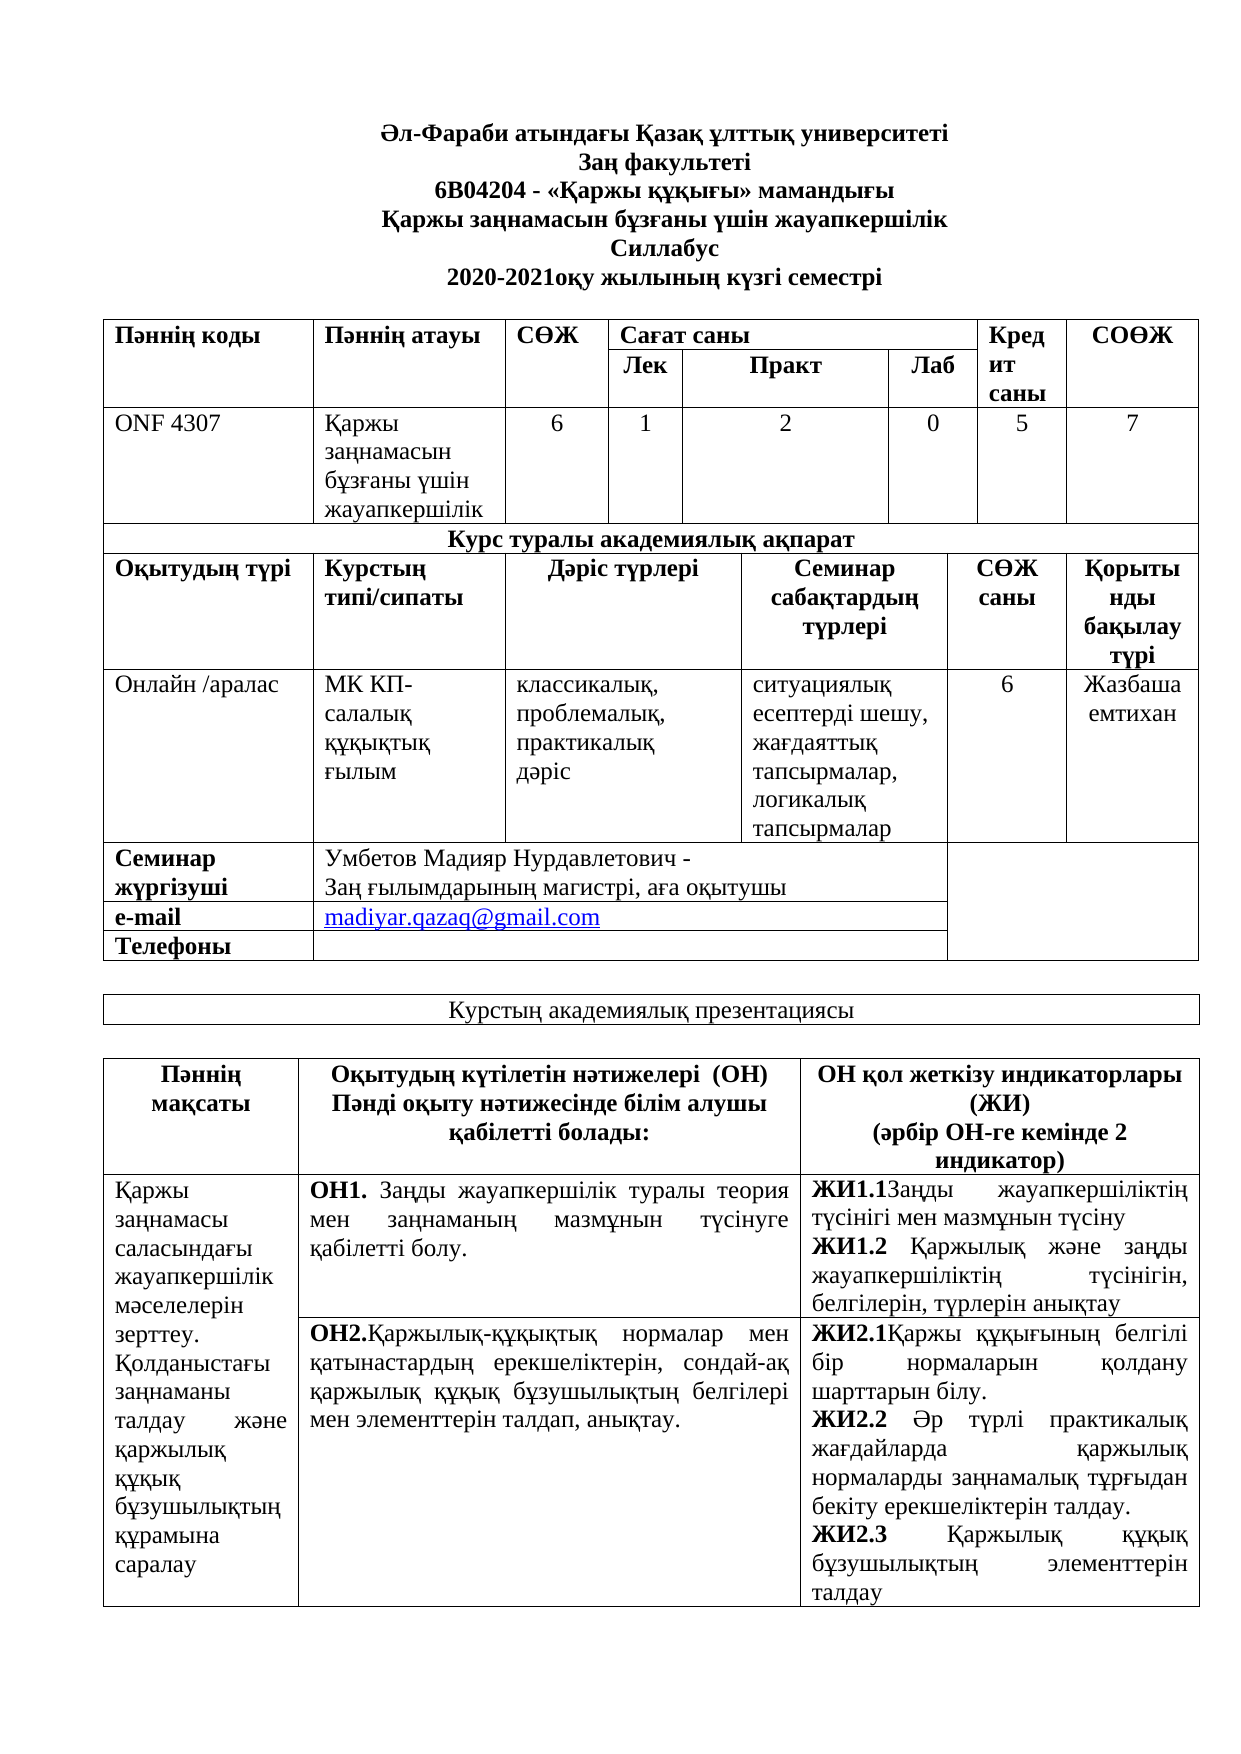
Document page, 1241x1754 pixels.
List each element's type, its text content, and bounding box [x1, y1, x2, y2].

table_cell Курстың типі/сипаты [314, 554, 505, 668]
text 2020-2021оқу жылының күзгі семестрі [177, 262, 1152, 291]
table_cell ЖИ2.1Қаржы құқығының белгілі бір нормаларын қолдану шарттарын білу. ЖИ2.2 Әр түрлі практикалық жағдайларда қаржылық нормаларды заңнамалық тұрғыдан бекіту ерекшеліктерін талдау. ЖИ2.3 Қаржылық құқық бұзушылықтың элементтерін талдау [801, 1318, 1199, 1606]
table_header Cағат саны [609, 320, 977, 349]
table_header Пәннің атауы [314, 320, 505, 407]
table_cell Қаржы заңнамасын бұзғаны үшін жауапкершілік [314, 408, 505, 523]
table_cell Лек [609, 350, 682, 407]
table_cell Телефоны [104, 931, 313, 960]
table_cell Дәріс түрлері [506, 554, 741, 668]
table_cell 1 [609, 408, 682, 523]
table_cell Умбетов Мадияр Нурдавлетович - Заң ғылымдарының магистрі, аға оқытушы [314, 843, 947, 901]
table_cell классикалық, проблемалық, практикалық дәріс [506, 670, 741, 842]
table_cell СӨЖ саны [948, 554, 1066, 668]
table_header Кредит саны [978, 320, 1066, 407]
table_cell Курс туралы академиялық ақпарат [104, 524, 1198, 552]
table_cell 2 [683, 408, 888, 523]
table_cell Семинар жүргізуші [104, 843, 313, 901]
table_cell Лаб [889, 350, 977, 407]
table_cell МК КП- салалық құқықтық ғылым [314, 670, 505, 842]
table_header Пәннің коды [104, 320, 313, 407]
table_cell Онлайн /аралас [104, 670, 313, 842]
text Әл-Фараби атындағы Қазақ ұлттық университеті [177, 118, 1152, 147]
table_header СӨЖ [506, 320, 608, 407]
table_cell Семинар сабақтардың түрлері [742, 554, 947, 668]
table_cell madiyar.qazaq@gmail.com [314, 902, 947, 930]
text Заң факультеті [177, 147, 1152, 176]
table_cell [314, 931, 947, 960]
table_header Оқытудың күтілетін нәтижелері (ОН) Пәнді оқыту нәтижесінде білім алушы қабілетті болады: [299, 1059, 800, 1174]
table_cell ONF 4307 [104, 408, 313, 523]
table_cell [948, 843, 1198, 960]
text Силлабус [177, 233, 1152, 262]
table_header ОН қол жеткізу индикаторлары (ЖИ) (әрбір ОН-ге кемінде 2 индикатор) [801, 1059, 1199, 1174]
table_cell ситуациялық есептерді шешу, жағдаяттық тапсырмалар, логикалық тапсырмалар [742, 670, 947, 842]
table_header Пәннің мақсаты [104, 1059, 298, 1174]
table_cell 6 [506, 408, 608, 523]
table_cell Оқытудың түрі [104, 554, 313, 668]
table_cell 6 [948, 670, 1066, 842]
table_header СОӨЖ [1067, 320, 1198, 407]
table_cell ОН2.Қаржылық-құқықтық нормалар мен қатынастардың ерекшеліктерін, сондай-ақ қаржылық құқық бұзушылықтың белгілері мен элементтерін талдап, анықтау. [299, 1318, 800, 1606]
table_cell e-mail [104, 902, 313, 930]
table_cell Қаржы заңнамасы саласындағы жауапкершілік мәселелерін зерттеу. Қолданыстағы заңнаманы талдау және қаржылық құқық бұзушылықтың құрамына саралау қабілетін қалыптастыру [104, 1175, 298, 1606]
text 6B04204 - «Қаржы құқығы» мамандығы [177, 176, 1152, 204]
text Қаржы заңнамасын бұзғаны үшін жауапкершілік [177, 204, 1152, 233]
table_cell 7 [1067, 408, 1198, 523]
table_cell ОН1. Заңды жауапкершілік туралы теория мен заңнаманың мазмұнын түсінуге қабілетті болу. [299, 1175, 800, 1317]
table_cell Практ [683, 350, 888, 407]
table_cell 0 [889, 408, 977, 523]
table_cell ЖИ1.1Заңды жауапкершіліктің түсінігі мен мазмұнын түсіну ЖИ1.2 Қаржылық және заңды жауапкершіліктің түсінігін, белгілерін, түрлерін анықтау [801, 1175, 1199, 1317]
table_cell 5 [978, 408, 1066, 523]
table_header Курстың академиялық презентациясы [104, 995, 1199, 1024]
table_cell Жазбаша емтихан [1067, 670, 1198, 842]
table_cell Қорытынды бақылау түрі [1067, 554, 1198, 668]
